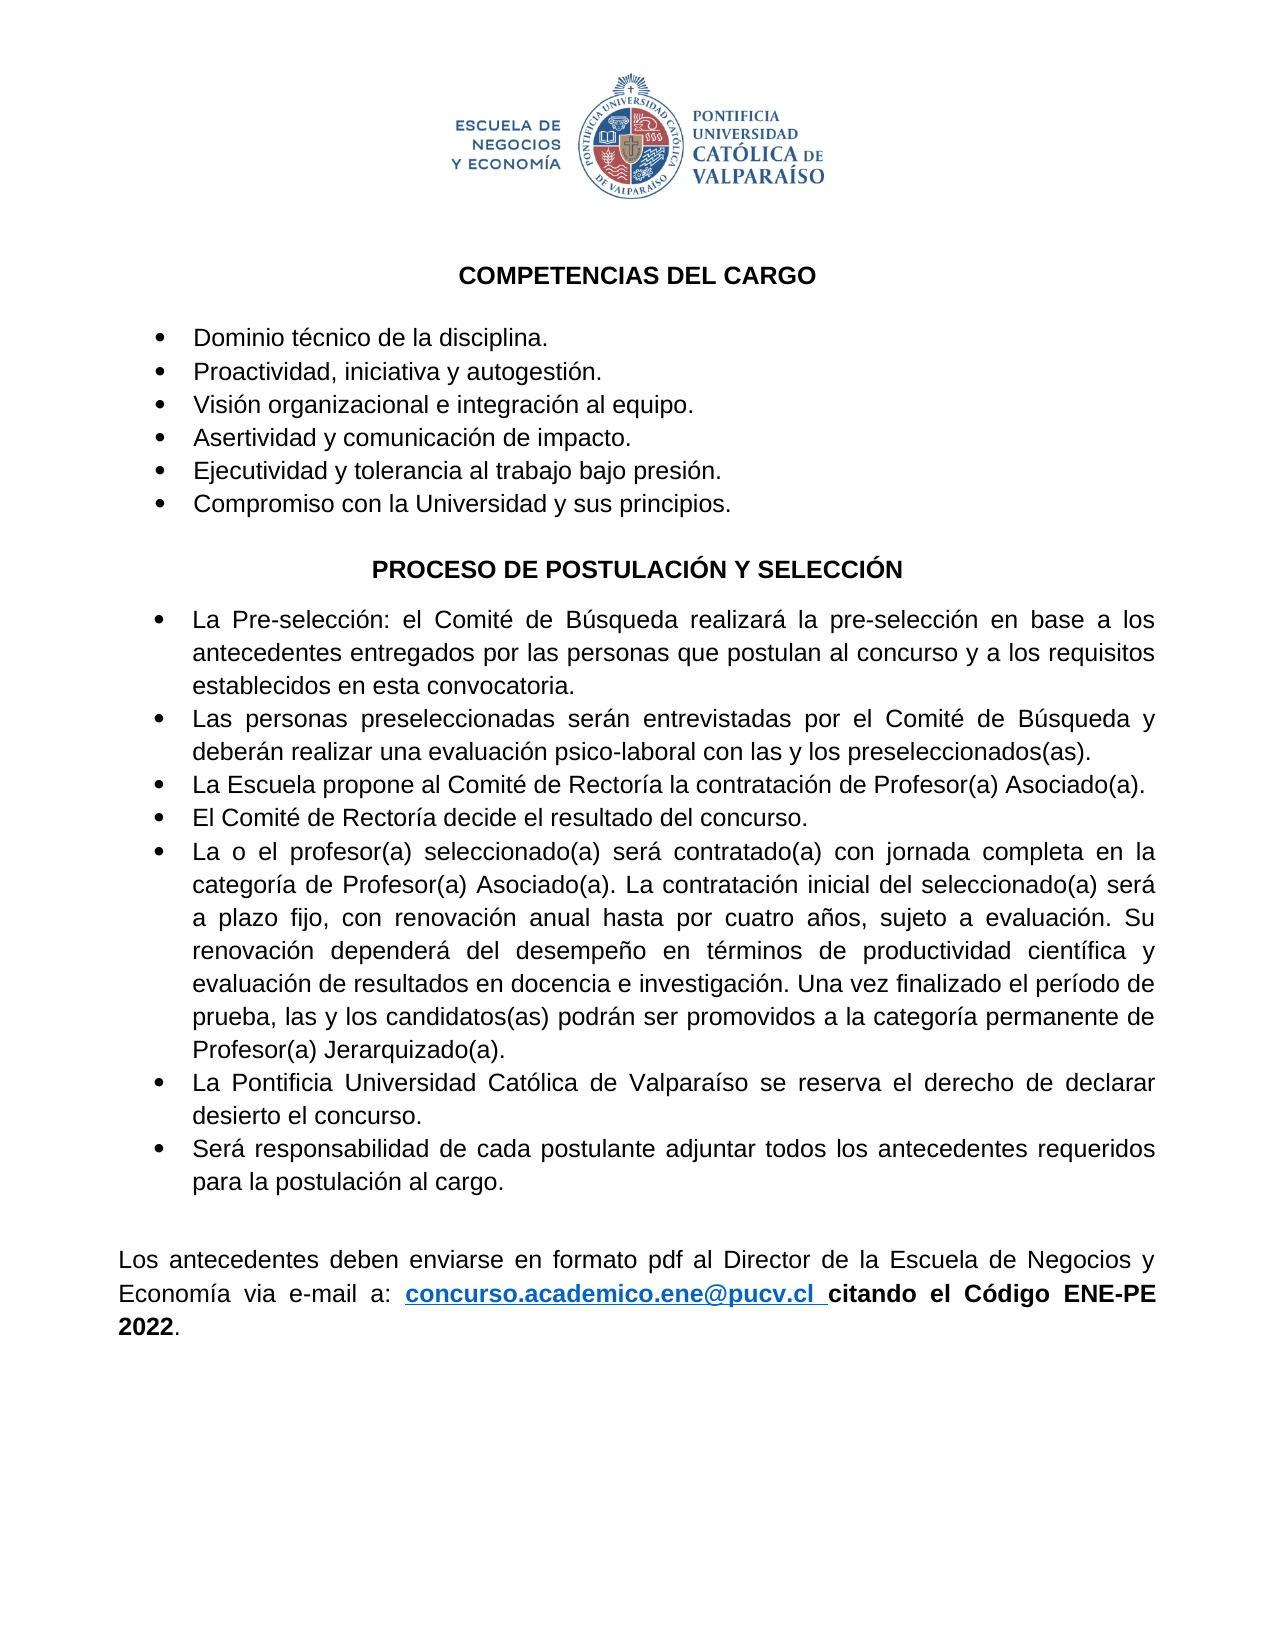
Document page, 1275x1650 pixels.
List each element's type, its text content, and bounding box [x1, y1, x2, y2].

list La Pontificia Universidad Católica de Valparaíso se reserva el derecho de declarar desierto el concurso. [154, 1068, 1157, 1129]
list Ejecutividad y tolerancia al trabajo bajo presión. [156, 456, 1157, 485]
text Los antecedentes deben enviarse en formato pdf al Director de la Escuela de Negocios y Economía via e-mail a: concurso.academico.ene@pucv.cl citando el Código ENE-PE 2022. [118, 1246, 1157, 1340]
list Las personas preseleccionadas serán entrevistadas por el Comité de Búsqueda y deberán realizar una evaluación psico-laboral con las y los preseleccionados(as). [154, 704, 1157, 766]
picture [451, 73, 824, 199]
list Visión organizacional e integración al equipo. [156, 390, 1157, 418]
text PROCESO DE POSTULACIÓN Y SELECCIÓN [118, 555, 1157, 584]
list La o el profesor(a) seleccionado(a) será contratado(a) con jornada completa en la categoría de Profesor(a) Asociado(a). La contratación inicial del seleccionado(a) será a plazo fijo, con renovación anual hasta por cuatro años, sujeto a evaluación. Su renovación dependerá del desempeño en términos de productividad científica y evaluación de resultados en docencia e investigación. Una vez finalizado el período de prueba, las y los candidatos(as) podrán ser promovidos a la categoría permanente de Profesor(a) Jerarquizado(a). [154, 836, 1157, 1063]
list Proactividad, iniciativa y autogestión. [156, 357, 1157, 385]
list Compromiso con la Universidad y sus principios. [156, 489, 1157, 518]
list El Comité de Rectoría decide el resultado del concurso. [154, 803, 1157, 832]
list Dominio técnico de la disciplina. [156, 323, 1157, 352]
text COMPETENCIAS DEL CARGO [118, 261, 1157, 290]
list La Escuela propone al Comité de Rectoría la contratación de Profesor(a) Asociado(a). [154, 770, 1157, 799]
list Será responsabilidad de cada postulante adjuntar todos los antecedentes requeridos para la postulación al cargo. [154, 1134, 1157, 1196]
list La Pre-selección: el Comité de Búsqueda realizará la pre-selección en base a los antecedentes entregados por las personas que postulan al concurso y a los requisitos establecidos en esta convocatoria. [154, 605, 1157, 700]
list Asertividad y comunicación de impacto. [156, 423, 1157, 452]
